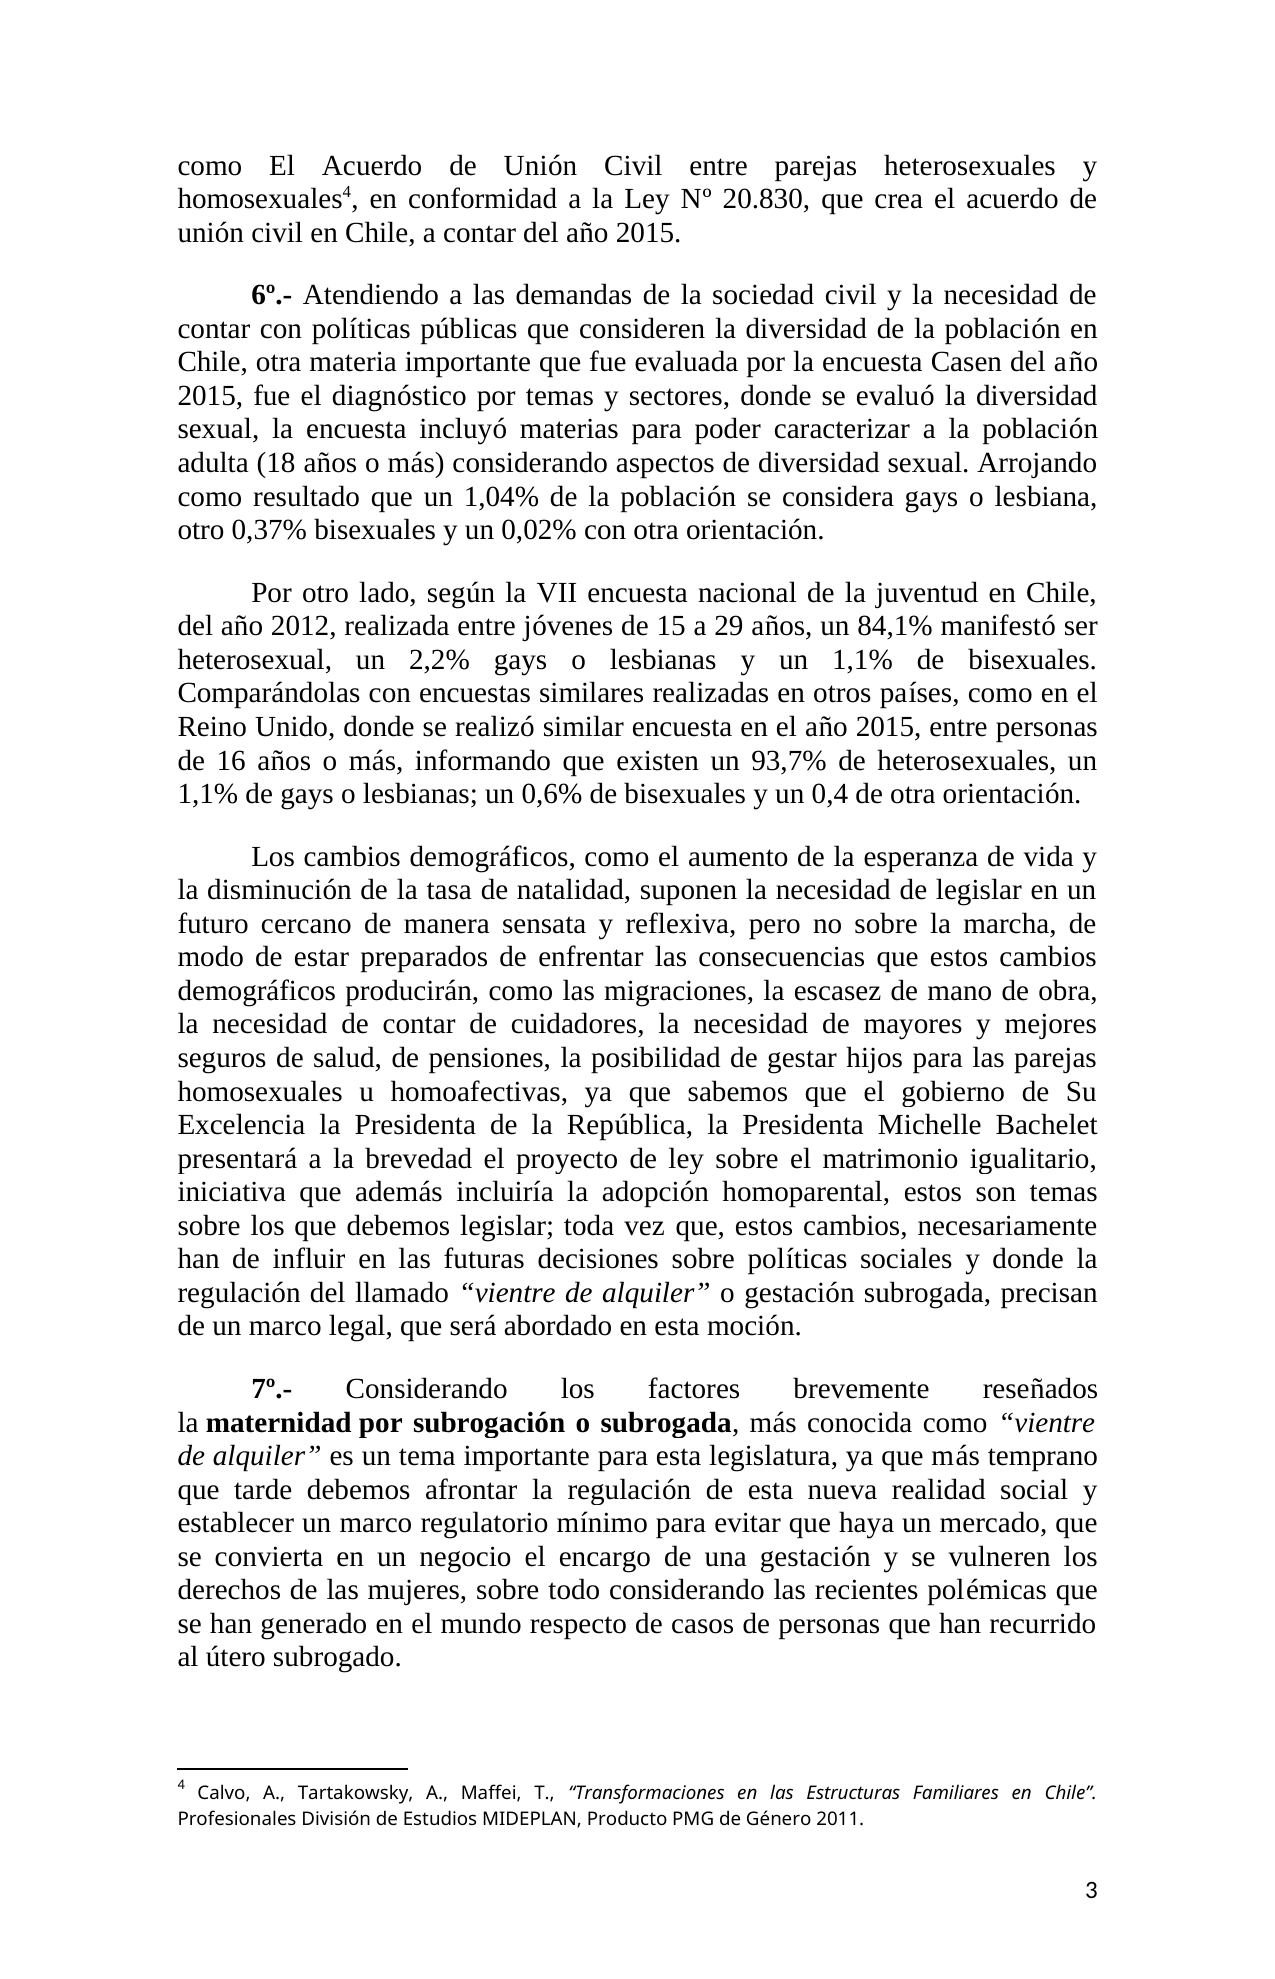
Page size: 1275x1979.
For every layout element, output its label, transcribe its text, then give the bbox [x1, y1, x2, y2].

text Los cambios demográficos, como el aumento de la esperanza de vida y la disminución de la tasa de natalidad, suponen la necesidad de legislar en un futuro cercano de manera sensata y reflexiva, pero no sobre la marcha, de modo de estar preparados de enfrentar las consecuencias que estos cambios demográficos producirán, como las migraciones, la escasez de mano de obra, la necesidad de contar de cuidadores, la necesidad de mayores y mejores seguros de salud, de pensiones, la posibilidad de gestar hijos para las parejas homosexuales u homoafectivas, ya que sabemos que el gobierno de Su Excelencia la Presidenta de la República, la Presidenta Michelle Bachelet presentará a la brevedad el proyecto de ley sobre el matrimonio igualitario, iniciativa que además incluiría la adopción homoparental, estos son temas sobre los que debemos legislar; toda vez que, estos cambios, necesariamente han de influir en las futuras decisiones sobre políticas sociales y donde la regulación del llamado “vientre de alquiler” o gestación subrogada, precisan de un marco legal, que será abordado en esta moción. [177, 1174, 1098, 1342]
text 7º.- Considerando los factores brevemente reseñados la maternidad por subrogación o subrogada, más conocida como “vientre de alquiler” es un tema importante para esta legislatura, ya que más temprano que tarde debemos afrontar la regulación de esta nueva realidad social y establecer un marco regulatorio mínimo para evitar que haya un mercado, que se convierta en un negocio el encargo de una gestación y se vulneren los derechos de las mujeres, sobre todo considerando las recientes polémicas que se han generado en el mundo respecto de casos de personas que han recurrido al útero subrogado. [177, 1371, 1098, 1438]
text Por otro lado, según la VII encuesta nacional de la juventud en Chile, del año 2012, realizada entre jóvenes de 15 a 29 años, un 84,1% manifestó ser heterosexual, un 2,2% gays o lesbianas y un 1,1% de bisexuales. Comparándolas con encuestas similares realizadas en otros países, como en el Reino Unido, donde se realizó similar encuesta en el año 2015, entre personas de 16 años o más, informando que existen un 93,7% de heterosexuales, un 1,1% de gays o lesbianas; un 0,6% de bisexuales y un 0,4 de otra orientación. [177, 575, 1098, 810]
text Los cambios demográficos, como el aumento de la esperanza de vida y la disminución de la tasa de natalidad, suponen la necesidad de legislar en un futuro cercano de manera sensata y reflexiva, pero no sobre la marcha, de modo de estar preparados de enfrentar las consecuencias que estos cambios demográficos producirán, como las migraciones, la escasez de mano de obra, la necesidad de contar de cuidadores, la necesidad de mayores y mejores seguros de salud, de pensiones, la posibilidad de gestar hijos para las parejas homosexuales u homoafectivas, ya que sabemos que el gobierno de Su Excelencia la Presidenta de la República, la Presidenta Michelle Bachelet presentará a la brevedad el proyecto de ley sobre el matrimonio igualitario, iniciativa que además incluiría la adopción homoparental, estos son temas sobre los que debemos legislar; toda vez que, estos cambios, necesariamente han de influir en las futuras decisiones sobre políticas sociales y donde la regulación del llamado “vientre de alquiler” o gestación subrogada, precisan de un marco legal, que será abordado en esta moción. [177, 839, 1098, 1141]
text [177, 148, 1098, 248]
text 6º.- Atendiendo a las demandas de la sociedad civil y la necesidad de contar con políticas públicas que consideren la diversidad de la población en Chile, otra materia importante que fue evaluada por la encuesta Casen del año 2015, fue el diagnóstico por temas y sectores, donde se evaluó la diversidad sexual, la encuesta incluyó materias para poder caracterizar a la población adulta (18 años o más) considerando aspectos de diversidad sexual. Arrojando como resultado que un 1,04% de la población se considera gays o lesbiana, otro 0,37% bisexuales y un 0,02% con otra orientación. [177, 277, 1098, 546]
